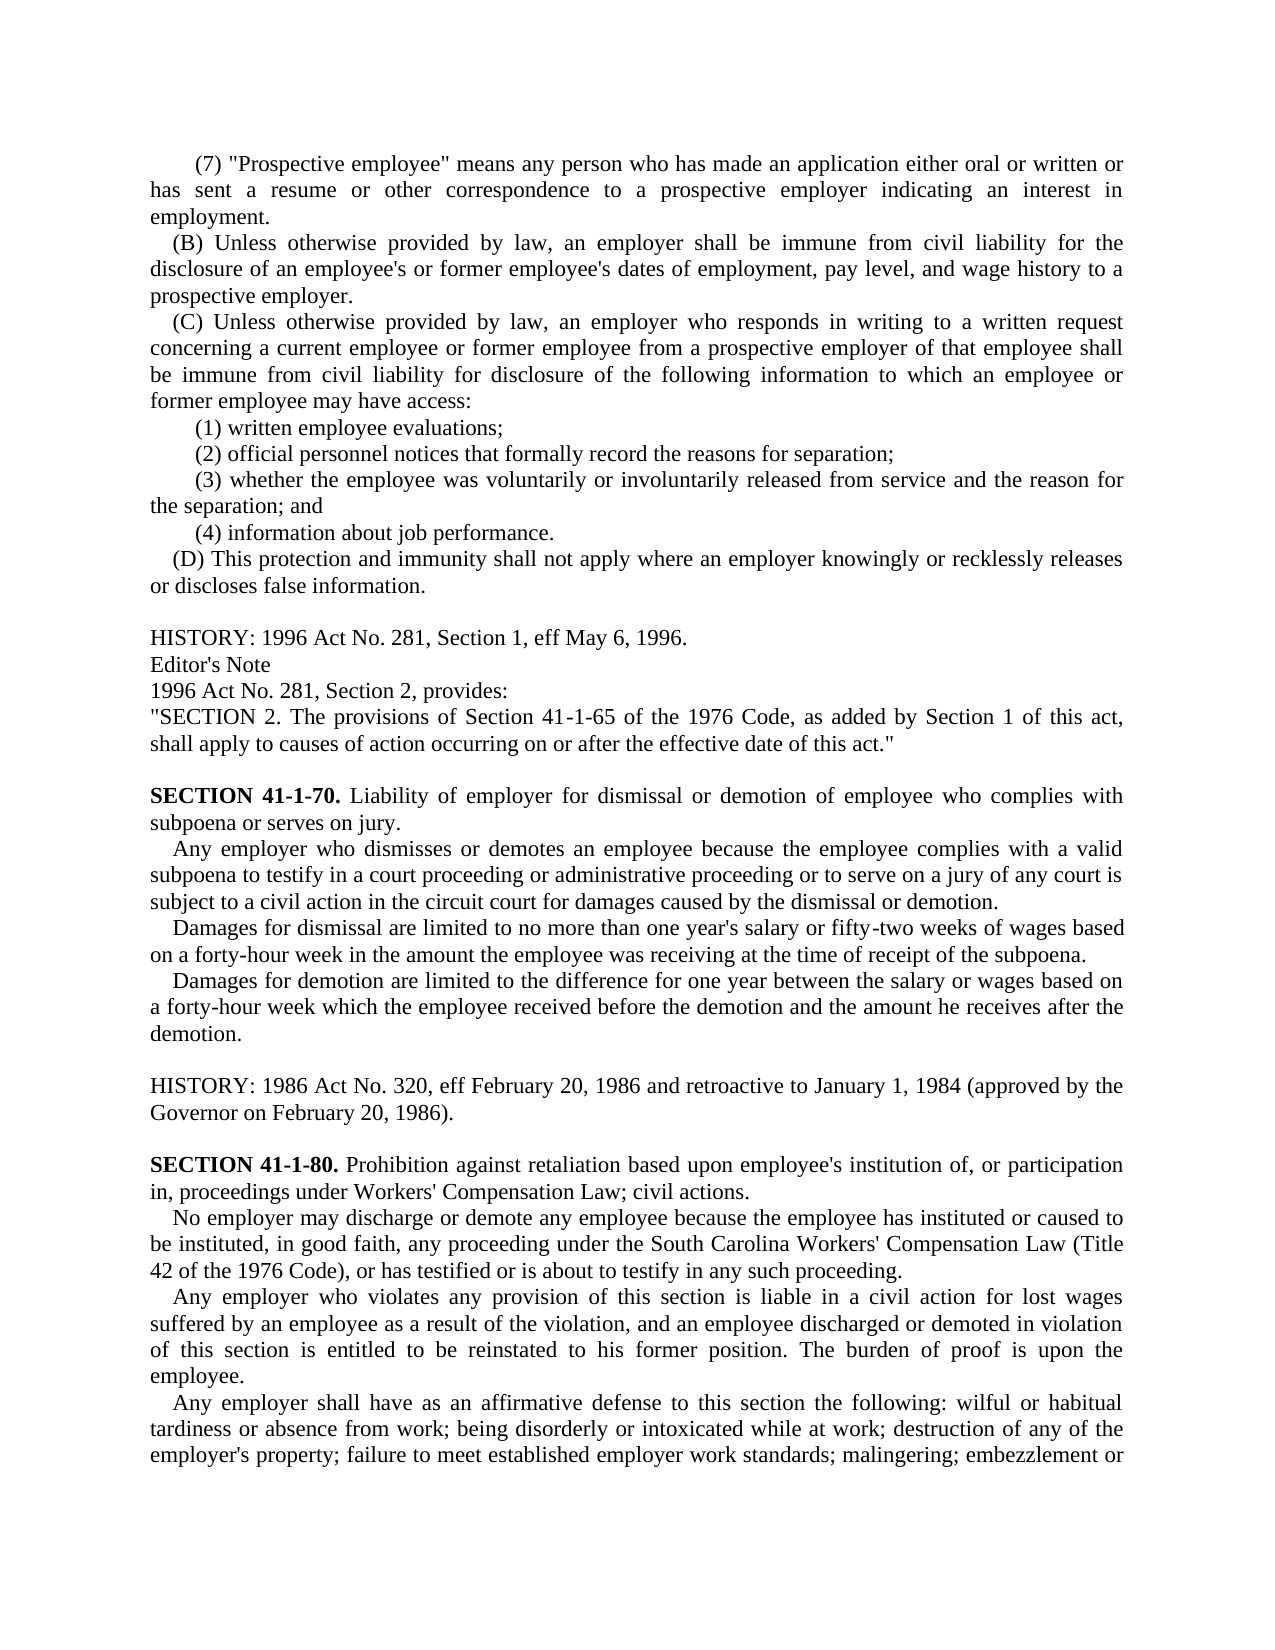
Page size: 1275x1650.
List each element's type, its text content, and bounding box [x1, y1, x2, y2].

text Editor's Note [150, 651, 1125, 677]
text (3) whether the employee was voluntarily or involuntarily released from service and the reason for the separation; and [150, 466, 1125, 519]
text SECTION 41-1-70. Liability of employer for dismissal or demotion of employee who complies with subpoena or serves on jury. [150, 782, 1125, 835]
text HISTORY: 1986 Act No. 320, eff February 20, 1986 and retroactive to January 1, 1984 (approved by the Governor on February 20, 1986). [150, 1072, 1125, 1125]
text "SECTION 2. The provisions of Section 41-1-65 of the 1976 Code, as added by Section 1 of this act, shall apply to causes of action occurring on or after the effective date of this act." [150, 703, 1125, 756]
text 1996 Act No. 281, Section 2, provides: [150, 677, 1125, 703]
text Damages for dismissal are limited to no more than one year's salary or fifty-two weeks of wages based on a forty-hour week in the amount the employee was receiving at the time of receipt of the subpoena. [150, 914, 1125, 967]
text (C) Unless otherwise provided by law, an employer who responds in writing to a written request concerning a current employee or former employee from a prospective employer of that employee shall be immune from civil liability for disclosure of the following information to which an employee or former employee may have access: [150, 308, 1125, 413]
text (2) official personnel notices that formally record the reasons for separation; [150, 440, 1125, 466]
text Any employer who violates any provision of this section is liable in a civil action for lost wages suffered by an employee as a result of the violation, and an employee discharged or demoted in violation of this section is entitled to be reinstated to his former position. The burden of proof is upon the employee. [150, 1283, 1125, 1389]
text (D) This protection and immunity shall not apply where an employer knowingly or recklessly releases or discloses false information. [150, 545, 1125, 598]
text (7) "Prospective employee" means any person who has made an application either oral or written or has sent a resume or other correspondence to a prospective employer indicating an interest in employment. [150, 150, 1125, 229]
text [150, 1389, 1125, 1468]
text Any employer who dismisses or demotes an employee because the employee complies with a valid subpoena to testify in a court proceeding or administrative proceeding or to serve on a jury of any court is subject to a civil action in the circuit court for damages caused by the dismissal or demotion. [150, 835, 1125, 914]
text (4) information about job performance. [150, 519, 1125, 545]
text (1) written employee evaluations; [150, 413, 1125, 440]
text (B) Unless otherwise provided by law, an employer shall be immune from civil liability for the disclosure of an employee's or former employee's dates of employment, pay level, and wage history to a prospective employer. [150, 229, 1125, 308]
text SECTION 41-1-80. Prohibition against retaliation based upon employee's institution of, or participation in, proceedings under Workers' Compensation Law; civil actions. [150, 1151, 1125, 1204]
text No employer may discharge or demote any employee because the employee has instituted or caused to be instituted, in good faith, any proceeding under the South Carolina Workers' Compensation Law (Title 42 of the 1976 Code), or has testified or is about to testify in any such proceeding. [150, 1204, 1125, 1283]
text Damages for demotion are limited to the difference for one year between the salary or wages based on a forty-hour week which the employee received before the demotion and the amount he receives after the demotion. [150, 967, 1125, 1046]
text HISTORY: 1996 Act No. 281, Section 1, eff May 6, 1996. [150, 624, 1125, 651]
